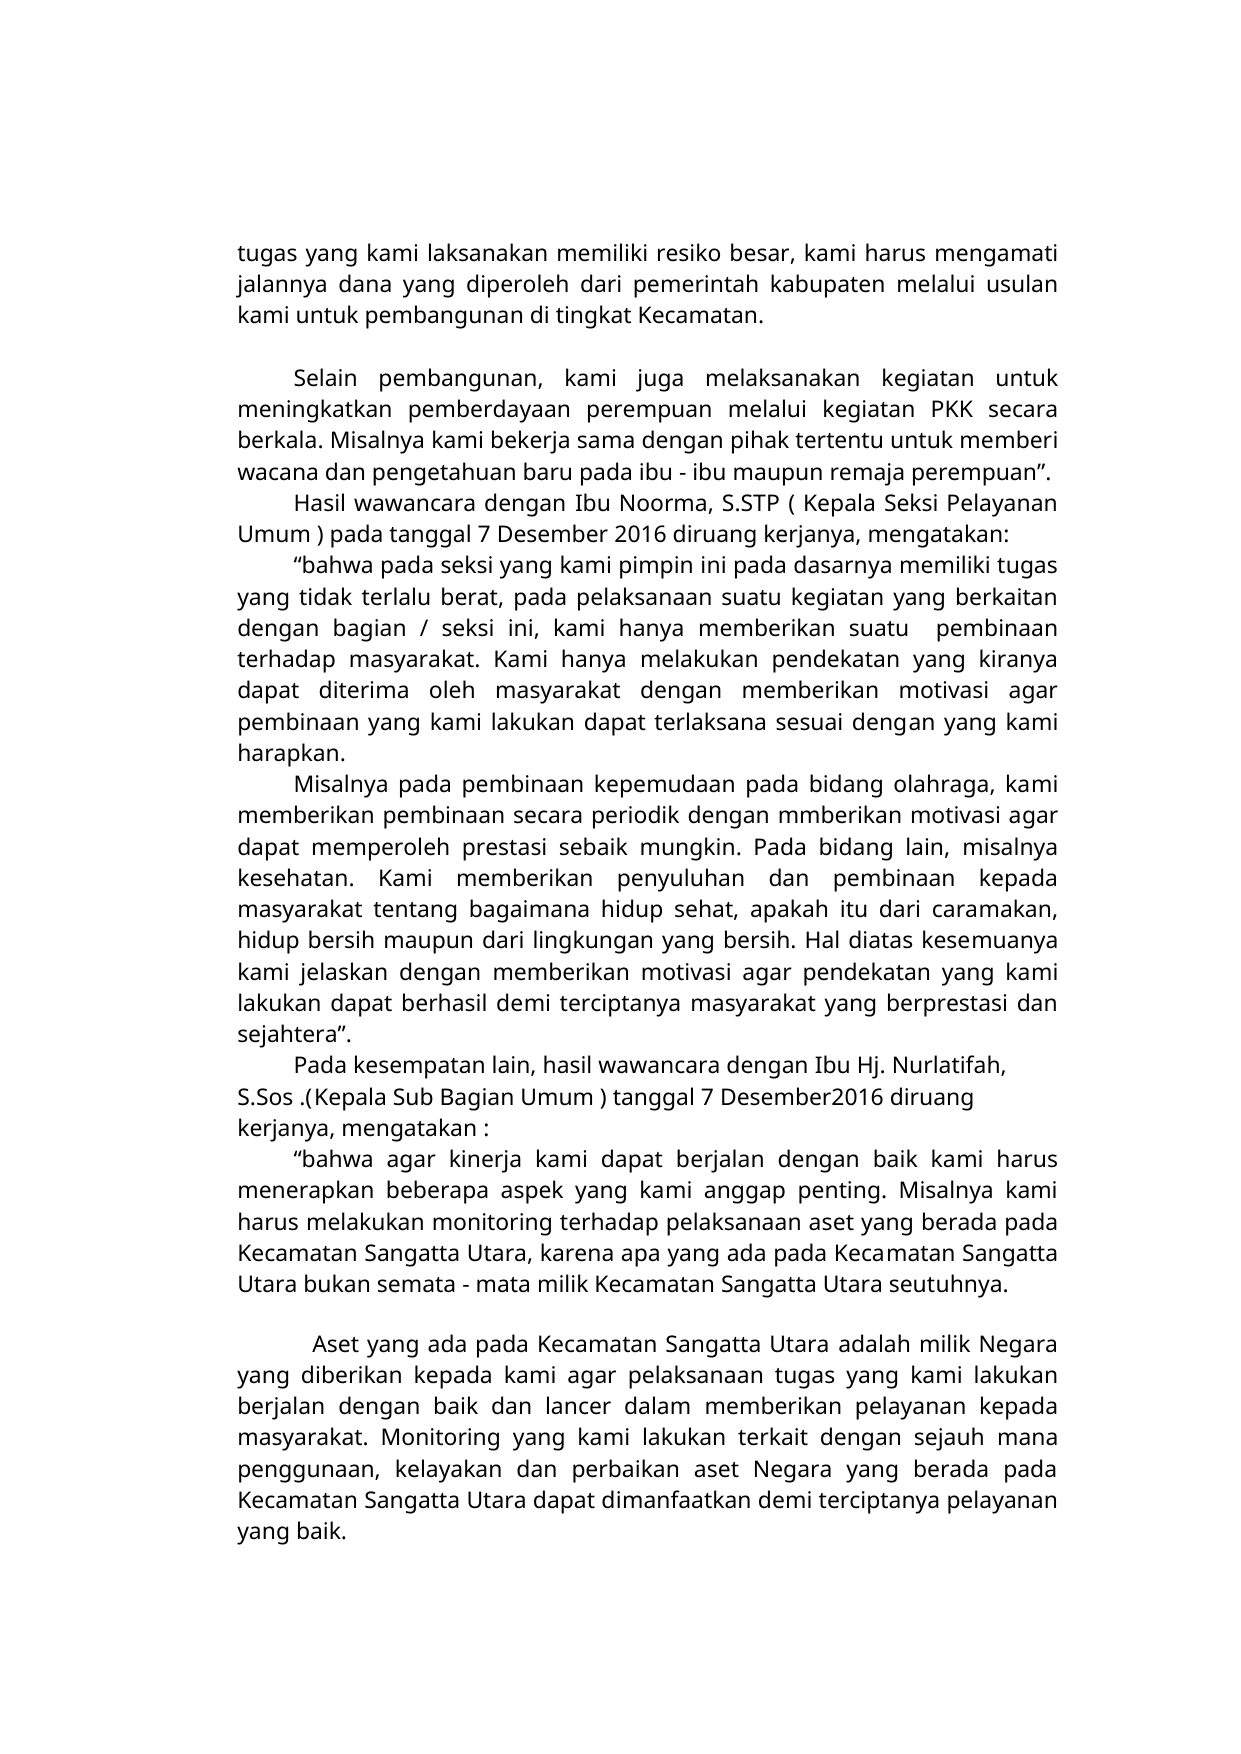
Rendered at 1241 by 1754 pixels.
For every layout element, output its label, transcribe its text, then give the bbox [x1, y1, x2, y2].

text Hasil wawancara dengan Ibu Noorma, S.STP ( Kepala Seksi Pelayanan Umum ) pada tanggal 7 Desember 2016 diruang kerjanya, mengatakan: [237, 487, 1058, 549]
text “bahwa pada seksi yang kami pimpin ini pada dasarnya memiliki tugas yang tidak terlalu berat, pada pelaksanaan suatu kegiatan yang berkaitan dengan bagian / seksi ini, kami hanya memberikan suatu pembinaan terhadap masyarakat. Kami hanya melakukan pendekatan yang kiranya dapat diterima oleh masyarakat dengan memberikan motivasi agar pembinaan yang kami lakukan dapat terlaksana sesuai dengan yang kami harapkan. [237, 549, 1058, 768]
text Selain pembangunan, kami juga melaksanakan kegiatan untuk meningkatkan pemberdayaan perempuan melalui kegiatan PKK secara berkala. Misalnya kami bekerja sama dengan pihak tertentu untuk memberi wacana dan pengetahuan baru pada ibu - ibu maupun remaja perempuan”. [237, 362, 1058, 487]
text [237, 237, 1058, 331]
text Misalnya pada pembinaan kepemudaan pada bidang olahraga, kami memberikan pembinaan secara periodik dengan mmberikan motivasi agar dapat memperoleh prestasi sebaik mungkin. Pada bidang lain, misalnya kesehatan. Kami memberikan penyuluhan dan pembinaan kepada masyarakat tentang bagaimana hidup sehat, apakah itu dari caramakan, hidup bersih maupun dari lingkungan yang bersih. Hal diatas kesemuanya kami jelaskan dengan memberikan motivasi agar pendekatan yang kami lakukan dapat berhasil demi terciptanya masyarakat yang berprestasi dan sejahtera”. [237, 768, 1058, 1049]
text “bahwa agar kinerja kami dapat berjalan dengan baik kami harus menerapkan beberapa aspek yang kami anggap penting. Misalnya kami harus melakukan monitoring terhadap pelaksanaan aset yang berada pada Kecamatan Sangatta Utara, karena apa yang ada pada Kecamatan Sangatta Utara bukan semata - mata milik Kecamatan Sangatta Utara seutuhnya. [237, 1143, 1058, 1299]
text Pada kesempatan lain, hasil wawancara dengan Ibu Hj. Nurlatifah, S.Sos .(Kepala Sub Bagian Umum ) tanggal 7 Desember2016 diruang kerjanya, mengatakan : [237, 1049, 1058, 1143]
text Aset yang ada pada Kecamatan Sangatta Utara adalah milik Negara yang diberikan kepada kami agar pelaksanaan tugas yang kami lakukan berjalan dengan baik dan lancer dalam memberikan pelayanan kepada masyarakat. Monitoring yang kami lakukan terkait dengan sejauh mana penggunaan, kelayakan dan perbaikan aset Negara yang berada pada Kecamatan Sangatta Utara dapat dimanfaatkan demi terciptanya pelayanan yang baik. [237, 1327, 1058, 1546]
